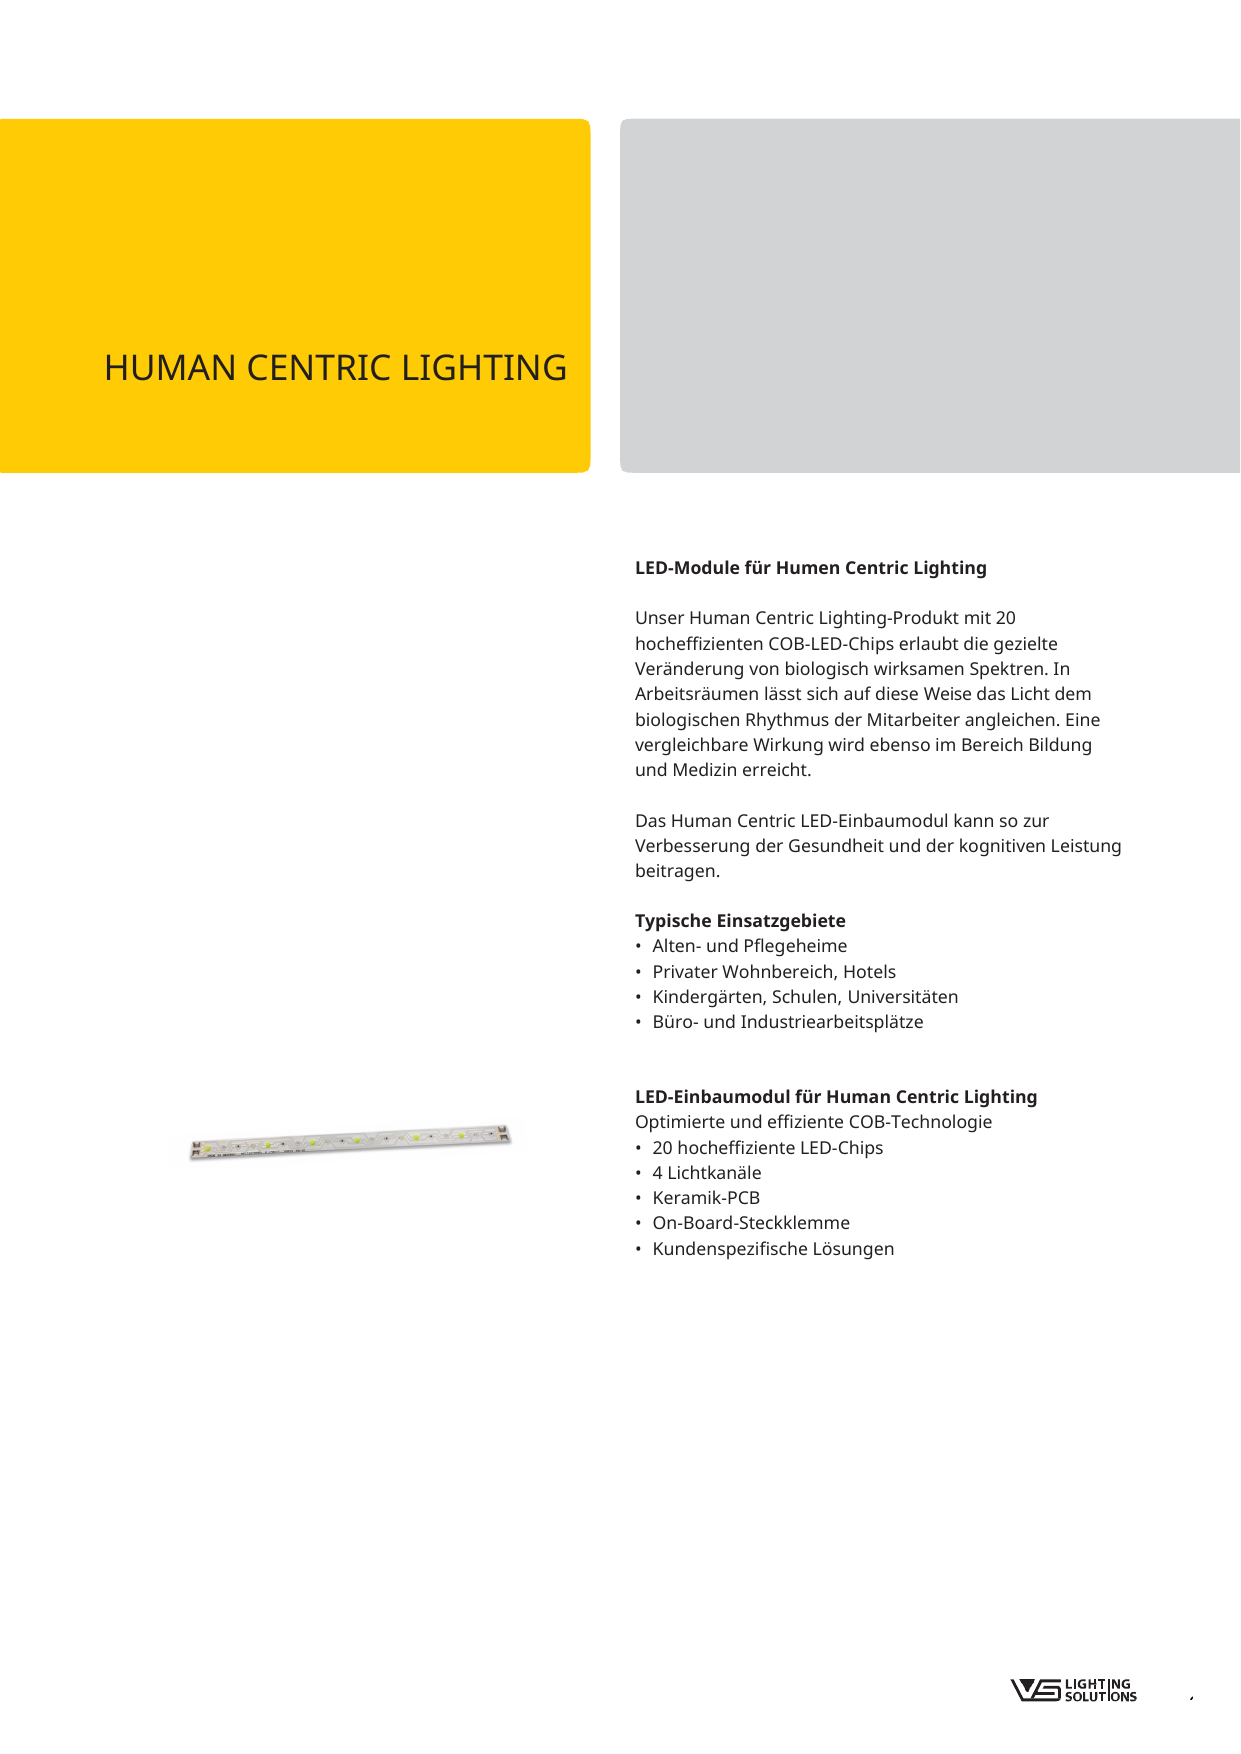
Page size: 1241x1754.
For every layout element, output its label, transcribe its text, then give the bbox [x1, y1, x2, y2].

text Unser Human Centric Lighting-Produkt mit 20 hocheffizienten COB-LED-Chips erlaubt die gezielte Veränderung von biologisch wirksamen Spektren. In Arbeitsräumen lässt sich auf diese Weise das Licht dem biologischen Rhythmus der Mitarbeiter angleichen. Eine vergleichbare Wirkung wird ebenso im Bereich Bildung und Medizin erreicht. [635, 606, 1111, 782]
list Kindergärten, Schulen, Universitäten [635, 984, 1240, 1008]
list Alten- und Pflegeheime [635, 934, 1240, 958]
subtitle LED-Einbaumodul für Human Centric Lighting [635, 1084, 1077, 1108]
text Das Human Centric LED-Einbaumodul kann so zur Verbesserung der Gesundheit und der kognitiven Leistung beitragen. [635, 808, 1130, 883]
list On-Board-Steckklemme [635, 1211, 1240, 1235]
picture [167, 1115, 527, 1171]
subtitle Typische Einsatzgebiete [635, 908, 1077, 932]
list Büro- und Industriearbeitsplätze [635, 1009, 1240, 1034]
list Keramik-PCB [635, 1186, 1240, 1210]
list Privater Wohnbereich, Hotels [635, 959, 1240, 983]
list Kundenspezifische Lösungen [635, 1236, 1240, 1260]
picture [1019, 1679, 1035, 1692]
list 4 Lichtkanäle [635, 1160, 1240, 1184]
text Optimierte und effiziente COB-Technologie [635, 1110, 1077, 1134]
text HUMAN CENTRIC LIGHTING [103, 350, 1077, 388]
subtitle LED-Module für Humen Centric Lighting [635, 556, 1077, 580]
list 20 hocheffiziente LED-Chips [635, 1135, 1240, 1159]
